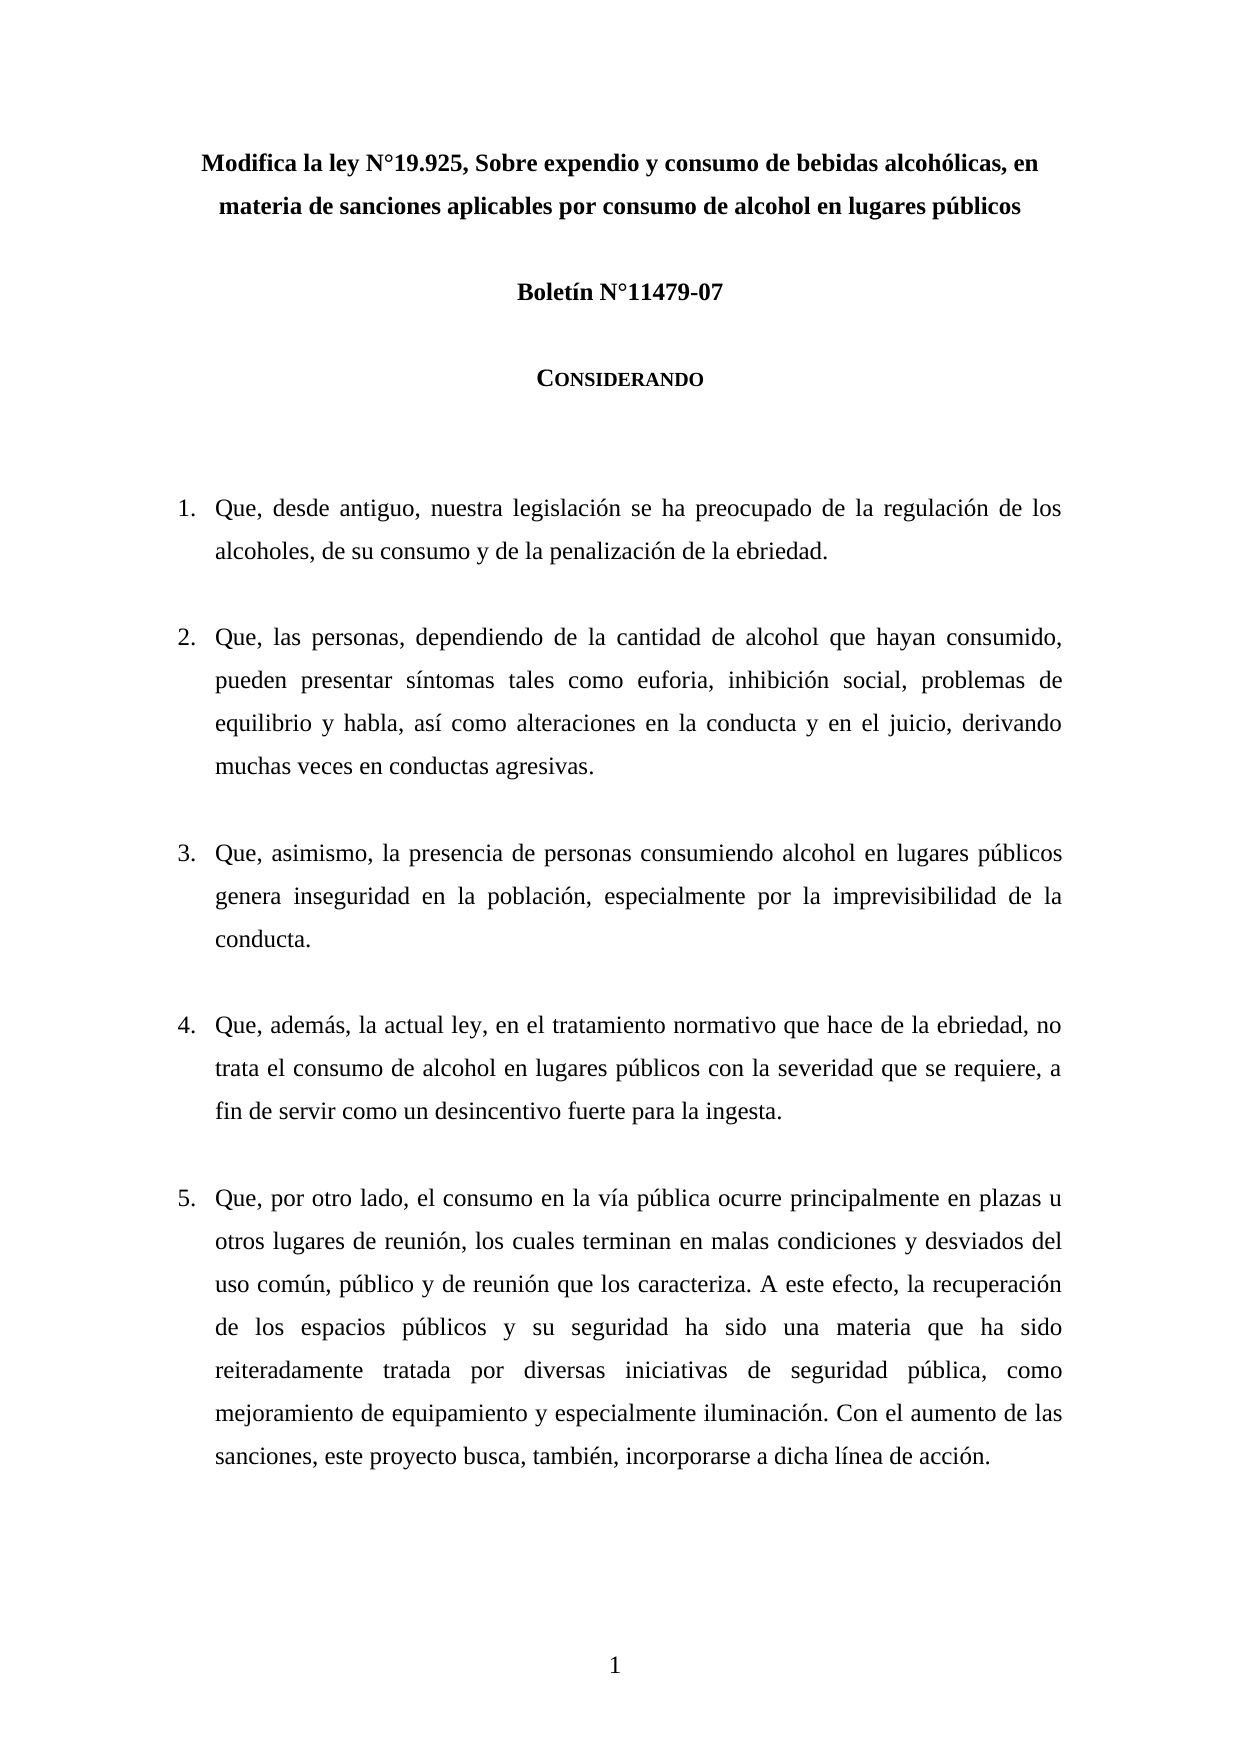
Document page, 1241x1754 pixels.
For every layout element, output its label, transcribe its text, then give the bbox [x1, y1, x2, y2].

text Considerando [177, 363, 1063, 392]
list Que, desde antiguo, nuestra legislación se ha preocupado de la regulación de los alcoholes, de su consumo y de la penalización de la ebriedad. [177, 493, 1063, 564]
text Modifica la ley N°19.925, Sobre expendio y consumo de bebidas alcohólicas, en materia de sanciones aplicables por consumo de alcohol en lugares públicos [177, 148, 1063, 219]
list Que, además, la actual ley, en el tratamiento normativo que hace de la ebriedad, no trata el consumo de alcohol en lugares públicos con la severidad que se requiere, a fin de servir como un desincentivo fuerte para la ingesta. [177, 1010, 1063, 1125]
list Que, por otro lado, el consumo en la vía pública ocurre principalmente en plazas u otros lugares de reunión, los cuales terminan en malas condiciones y desviados del uso común, público y de reunión que los caracteriza. A este efecto, la recuperación de los espacios públicos y su seguridad ha sido una materia que ha sido reiteradamente tratada por diversas iniciativas de seguridad pública, como mejoramiento de equipamiento y especialmente iluminación. Con el aumento de las sanciones, este proyecto busca, también, incorporarse a dicha línea de acción. [177, 1183, 1063, 1470]
text Boletín N°11479-07 [177, 277, 1063, 306]
list Que, las personas, dependiendo de la cantidad de alcohol que hayan consumido, pueden presentar síntomas tales como euforia, inhibición social, problemas de equilibrio y habla, así como alteraciones en la conducta y en el juicio, derivando muchas veces en conductas agresivas. [177, 622, 1063, 780]
list Que, asimismo, la presencia de personas consumiendo alcohol en lugares públicos genera inseguridad en la población, especialmente por la imprevisibilidad de la conducta. [177, 838, 1063, 953]
